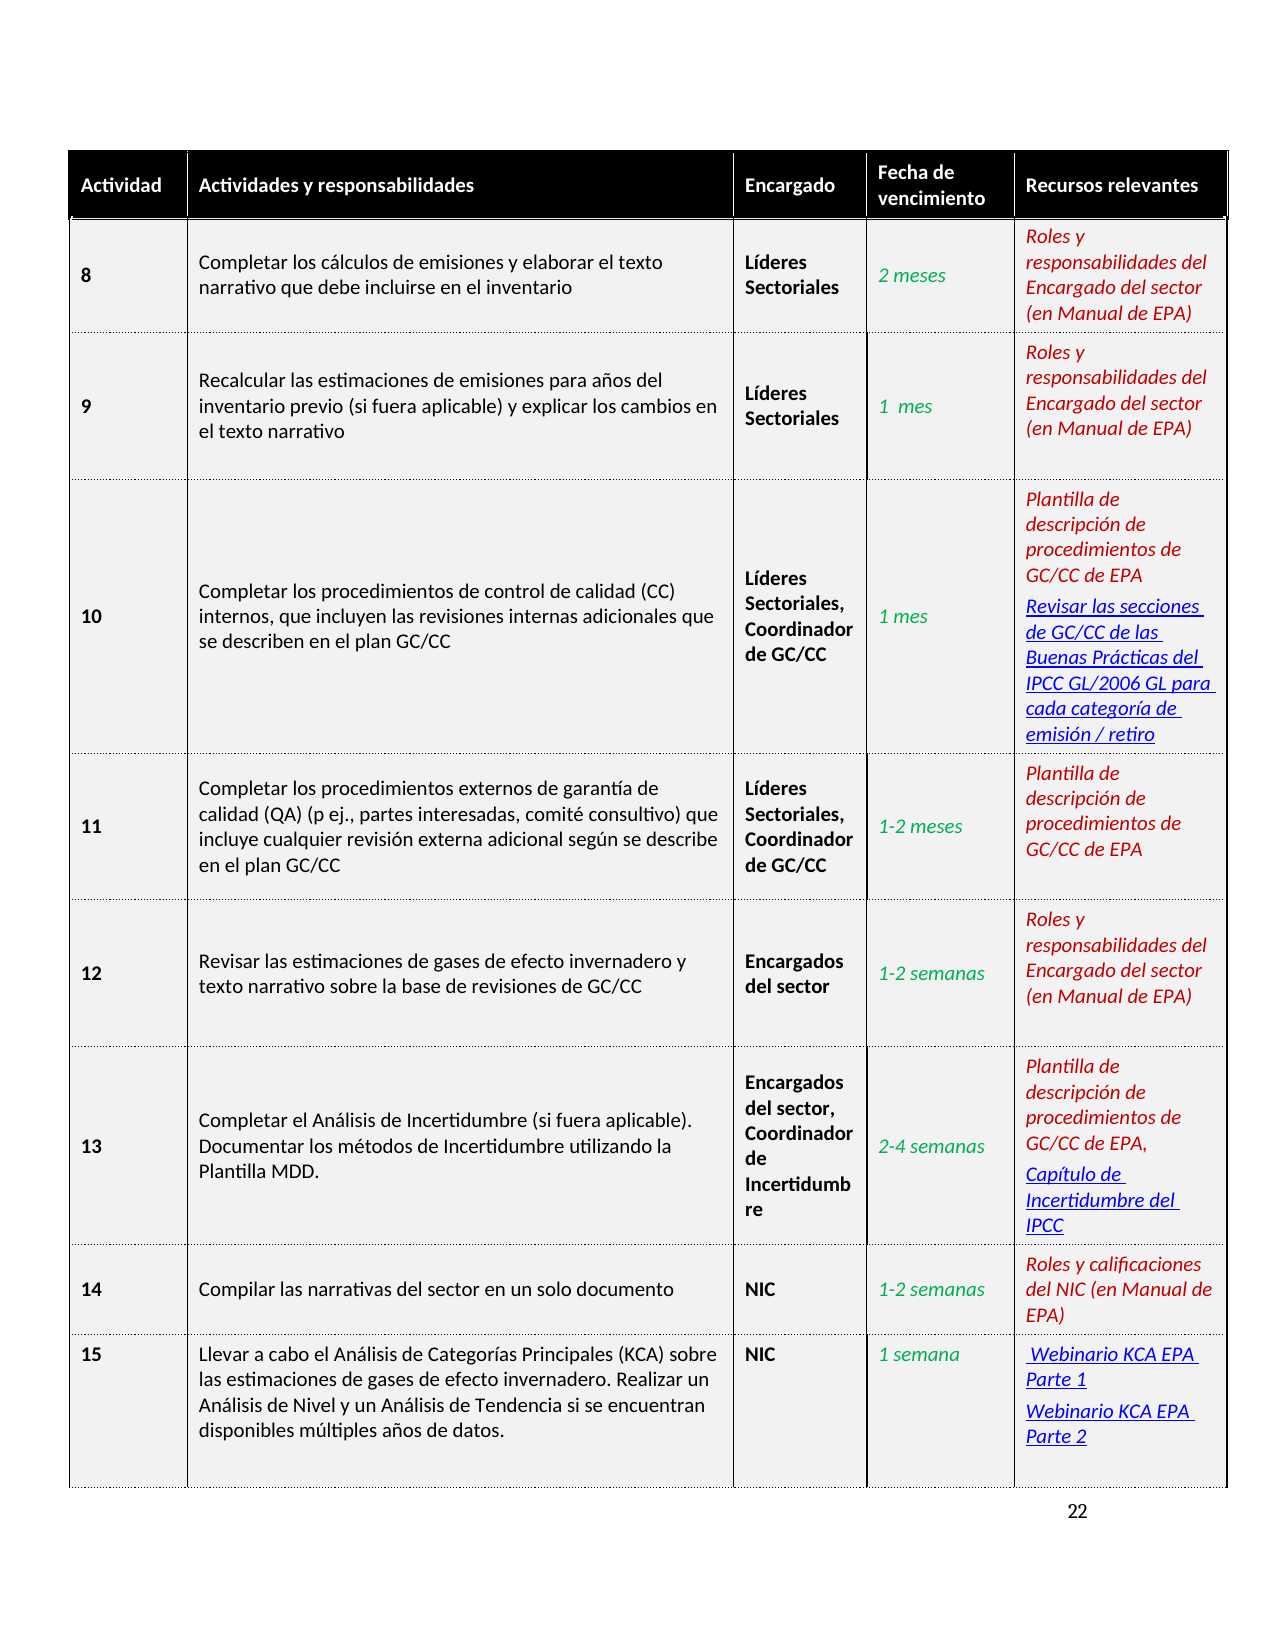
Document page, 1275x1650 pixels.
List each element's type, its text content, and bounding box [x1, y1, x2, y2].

table_cell Encargados del sector [734, 899, 866, 1046]
table_cell Completar los cálculos de emisiones y elaborar el texto narrativo que debe incluirse en el inventario [188, 220, 733, 332]
table_cell Roles y responsabilidades del Encargado del sector (en Manual de EPA) [1015, 899, 1226, 1046]
table_cell Roles y responsabilidades del Encargado del sector (en Manual de EPA) [1015, 332, 1226, 478]
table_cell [188, 1334, 733, 1487]
table_cell Roles y responsabilidades del Encargado del sector (en Manual de EPA) [1015, 216, 1226, 332]
table_cell Recalcular las estimaciones de emisiones para años del inventario previo (si fuera aplicable) y explicar los cambios en el texto narrativo [188, 332, 733, 478]
table_cell 1 semana [868, 1334, 1014, 1487]
table_cell Líderes Sectoriales, Coordinador de GC/CC [734, 479, 866, 752]
table_cell Plantilla de descripción de procedimientos de GC/CC de EPA Revisar las secciones de GC/CC de las Buenas Prácticas del IPCC GL/2006 GL para cada categoría de emisión / retiro [1015, 479, 1226, 752]
table_cell Roles y calificaciones del NIC (en Manual de EPA) [1015, 1244, 1226, 1334]
table_cell NIC [734, 1244, 866, 1334]
table_cell 9 [70, 332, 187, 478]
table_cell Revisar las estimaciones de gases de efecto invernadero y texto narrativo sobre la base de revisiones de GC/CC [188, 899, 733, 1046]
table_cell 13 [70, 1046, 187, 1244]
table_cell Líderes Sectoriales [734, 220, 866, 332]
table_cell 10 [70, 479, 187, 752]
table_header Encargado [734, 153, 866, 216]
table_cell 1 mes [867, 479, 1014, 752]
table_cell Completar los procedimientos de control de calidad (CC) internos, que incluyen las revisiones internas adicionales que se describen en el plan GC/CC [188, 479, 733, 752]
table_cell Compilar las narrativas del sector en un solo documento [188, 1244, 733, 1334]
table_cell NIC [734, 1334, 866, 1487]
table_cell Líderes Sectoriales [734, 332, 866, 478]
table_cell 2 meses [867, 220, 1014, 332]
table_cell Plantilla de descripción de procedimientos de GC/CC de EPA, Capítulo de Incertidumbre del IPCC [1015, 1046, 1226, 1244]
table_cell 1 mes [868, 332, 1014, 478]
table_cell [1015, 1334, 1226, 1487]
table_header Recursos relevantes [1015, 153, 1226, 216]
table_cell 14 [70, 1244, 187, 1334]
table_cell Completar el Análisis de Incertidumbre (si fuera aplicable). Documentar los métodos de Incertidumbre utilizando la Plantilla MDD. [188, 1046, 733, 1244]
table_header Fecha de vencimiento [867, 153, 1014, 216]
table_cell Plantilla de descripción de procedimientos de GC/CC de EPA [1015, 753, 1226, 899]
table_cell 1-2 meses [868, 753, 1014, 899]
table_cell 1-2 semanas [867, 1244, 1014, 1334]
table_cell 1-2 semanas [867, 899, 1014, 1046]
table_cell 12 [70, 899, 187, 1046]
table_header Actividades y responsabilidades [188, 153, 733, 216]
table_cell Encargados del sector, Coordinador de Incertidumbre [734, 1046, 866, 1244]
table_cell Completar los procedimientos externos de garantía de calidad (QA) (p ej., partes interesadas, comité consultivo) que incluye cualquier revisión externa adicional según se describe en el plan GC/CC [188, 753, 733, 899]
table_cell 8 [70, 216, 187, 332]
table_cell Líderes Sectoriales, Coordinador de GC/CC [734, 753, 866, 899]
table_cell 2-4 semanas [868, 1046, 1014, 1244]
table_header Actividad [71, 153, 187, 216]
table_cell 15 [70, 1334, 187, 1487]
table_cell 11 [70, 753, 187, 899]
